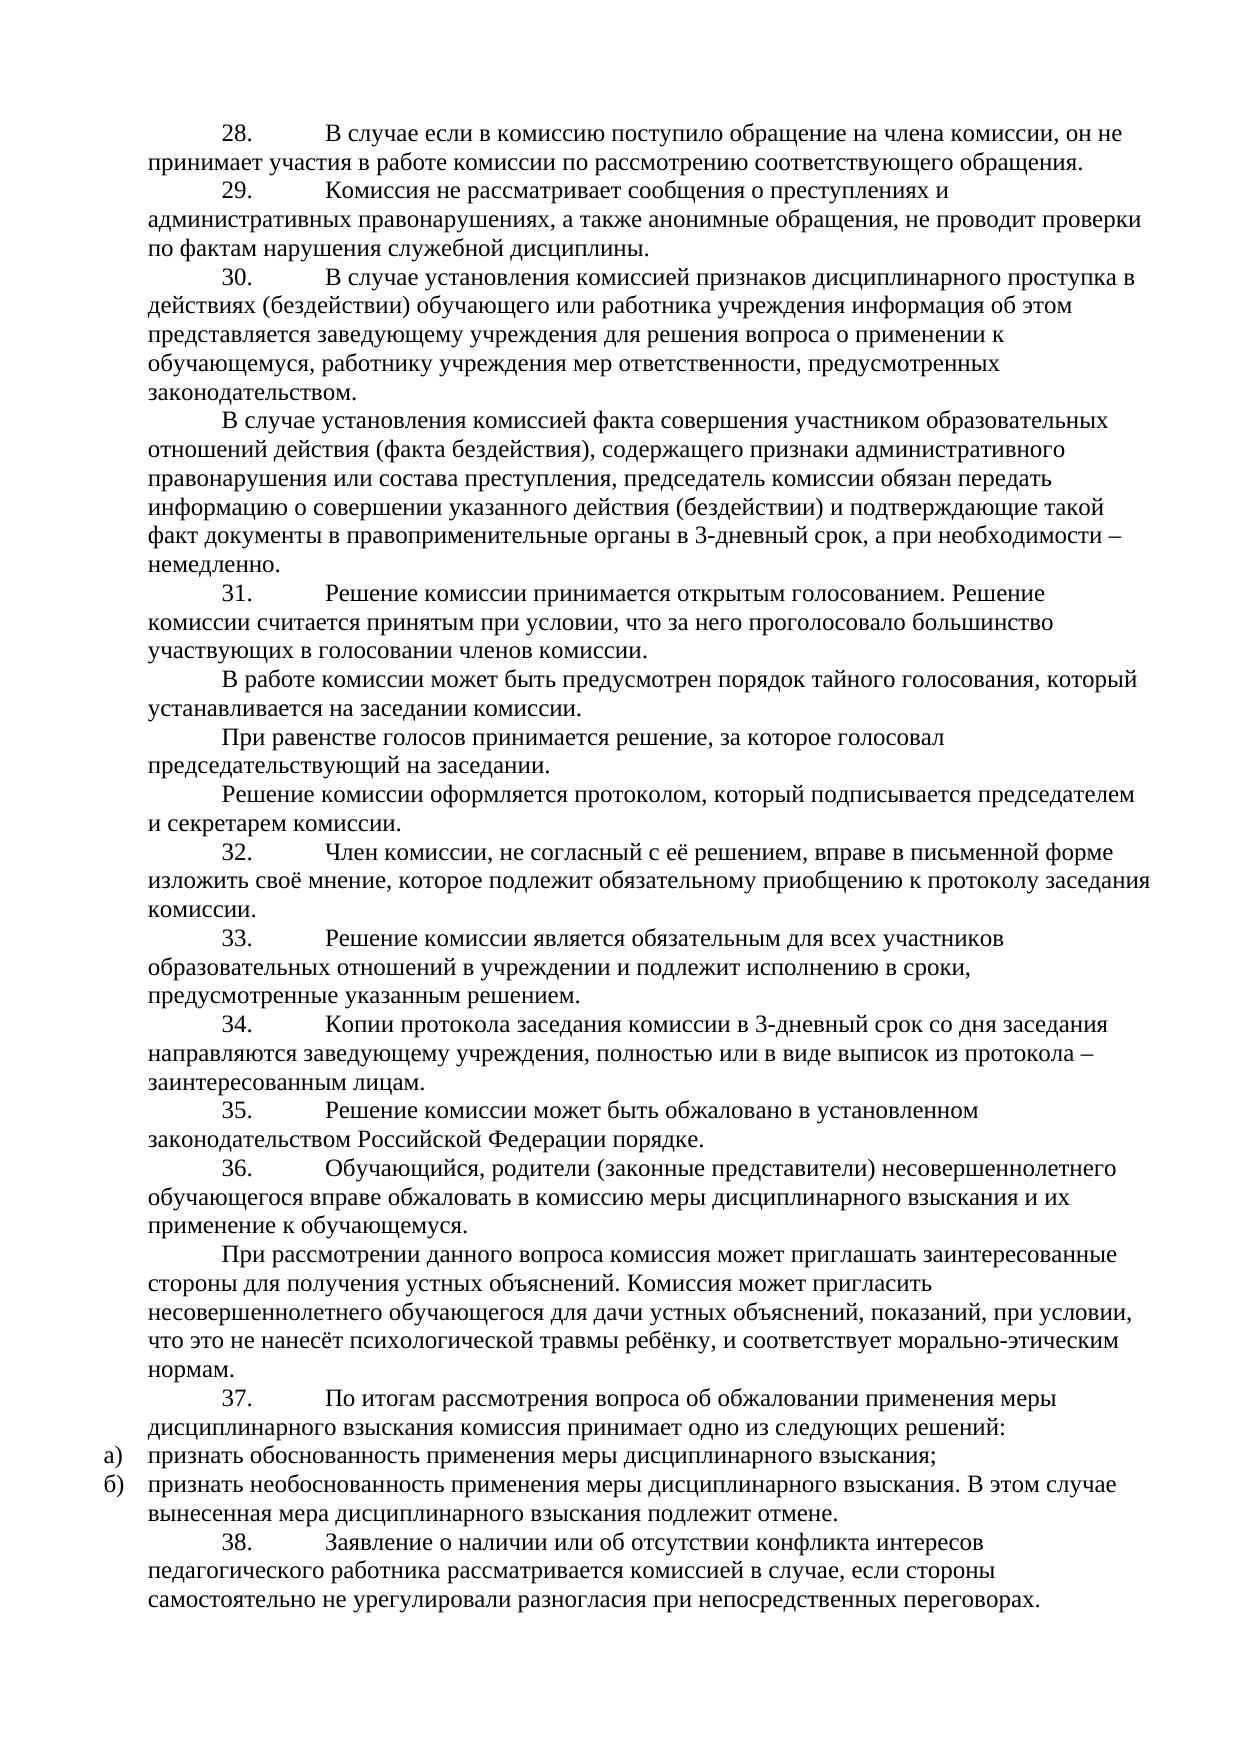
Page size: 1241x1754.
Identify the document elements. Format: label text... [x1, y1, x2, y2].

text При равенстве голосов принимается решение, за которое голосовал председательствующий на заседании. [148, 722, 1152, 779]
list В случае если в комиссию поступило обращение на члена комиссии, он не принимает участия в работе комиссии по рассмотрению соответствующего обращения. [148, 118, 1152, 176]
list Копии протокола заседания комиссии в 3-дневный срок со дня заседания направляются заведующему учреждения, полностью или в виде выписок из протокола – заинтересованным лицам. [148, 1009, 1152, 1096]
list В случае установления комиссией признаков дисциплинарного проступка в действиях (бездействии) обучающего или работника учреждения информация об этом представляется заведующему учреждения для решения вопроса о применении к обучающемуся, работнику учреждения мер ответственности, предусмотренных законодательством. [148, 262, 1152, 406]
list Обучающийся, родители (законные представители) несовершеннолетнего обучающегося вправе обжаловать в комиссию меры дисциплинарного взыскания и их применение к обучающемуся. [148, 1153, 1152, 1239]
list признать обоснованность применения меры дисциплинарного взыскания; [103, 1441, 1152, 1469]
list Решение комиссии принимается открытым голосованием. Решение комиссии считается принятым при условии, что за него проголосовало большинство участвующих в голосовании членов комиссии. [148, 578, 1152, 664]
text В работе комиссии может быть предусмотрен порядок тайного голосования, который устанавливается на заседании комиссии. [148, 664, 1152, 722]
list признать необоснованность применения меры дисциплинарного взыскания. В этом случае вынесенная мера дисциплинарного взыскания подлежит отмене. [103, 1469, 1152, 1527]
list Решение комиссии может быть обжаловано в установленном законодательством Российской Федерации порядке. [148, 1096, 1152, 1153]
text При рассмотрении данного вопроса комиссия может приглашать заинтересованные стороны для получения устных объяснений. Комиссия может пригласить несовершеннолетнего обучающегося для дачи устных объяснений, показаний, при условии, что это не нанесёт психологической травмы ребёнку, и соответствует морально-этическим нормам. [148, 1239, 1152, 1383]
list Член комиссии, не согласный с её решением, вправе в письменной форме изложить своё мнение, которое подлежит обязательному приобщению к протоколу заседания комиссии. [148, 837, 1152, 923]
text В случае установления комиссией факта совершения участником образовательных отношений действия (факта бездействия), содержащего признаки административного правонарушения или состава преступления, председатель комиссии обязан передать информацию о совершении указанного действия (бездействии) и подтверждающие такой факт документы в правоприменительные органы в 3-дневный срок, а при необходимости – немедленно. [148, 406, 1152, 578]
text Решение комиссии оформляется протоколом, который подписывается председателем и секретарем комиссии. [148, 779, 1152, 837]
list Заявление о наличии или об отсутствии конфликта интересов педагогического работника рассматривается комиссией в случае, если стороны самостоятельно не урегулировали разногласия при непосредственных переговорах. [148, 1527, 1152, 1613]
list Решение комиссии является обязательным для всех участников образовательных отношений в учреждении и подлежит исполнению в сроки, предусмотренные указанным решением. [148, 923, 1152, 1009]
list Комиссия не рассматривает сообщения о преступлениях и административных правонарушениях, а также анонимные обращения, не проводит проверки по фактам нарушения служебной дисциплины. [148, 176, 1152, 262]
list По итогам рассмотрения вопроса об обжаловании применения меры дисциплинарного взыскания комиссия принимает одно из следующих решений: [148, 1383, 1152, 1441]
